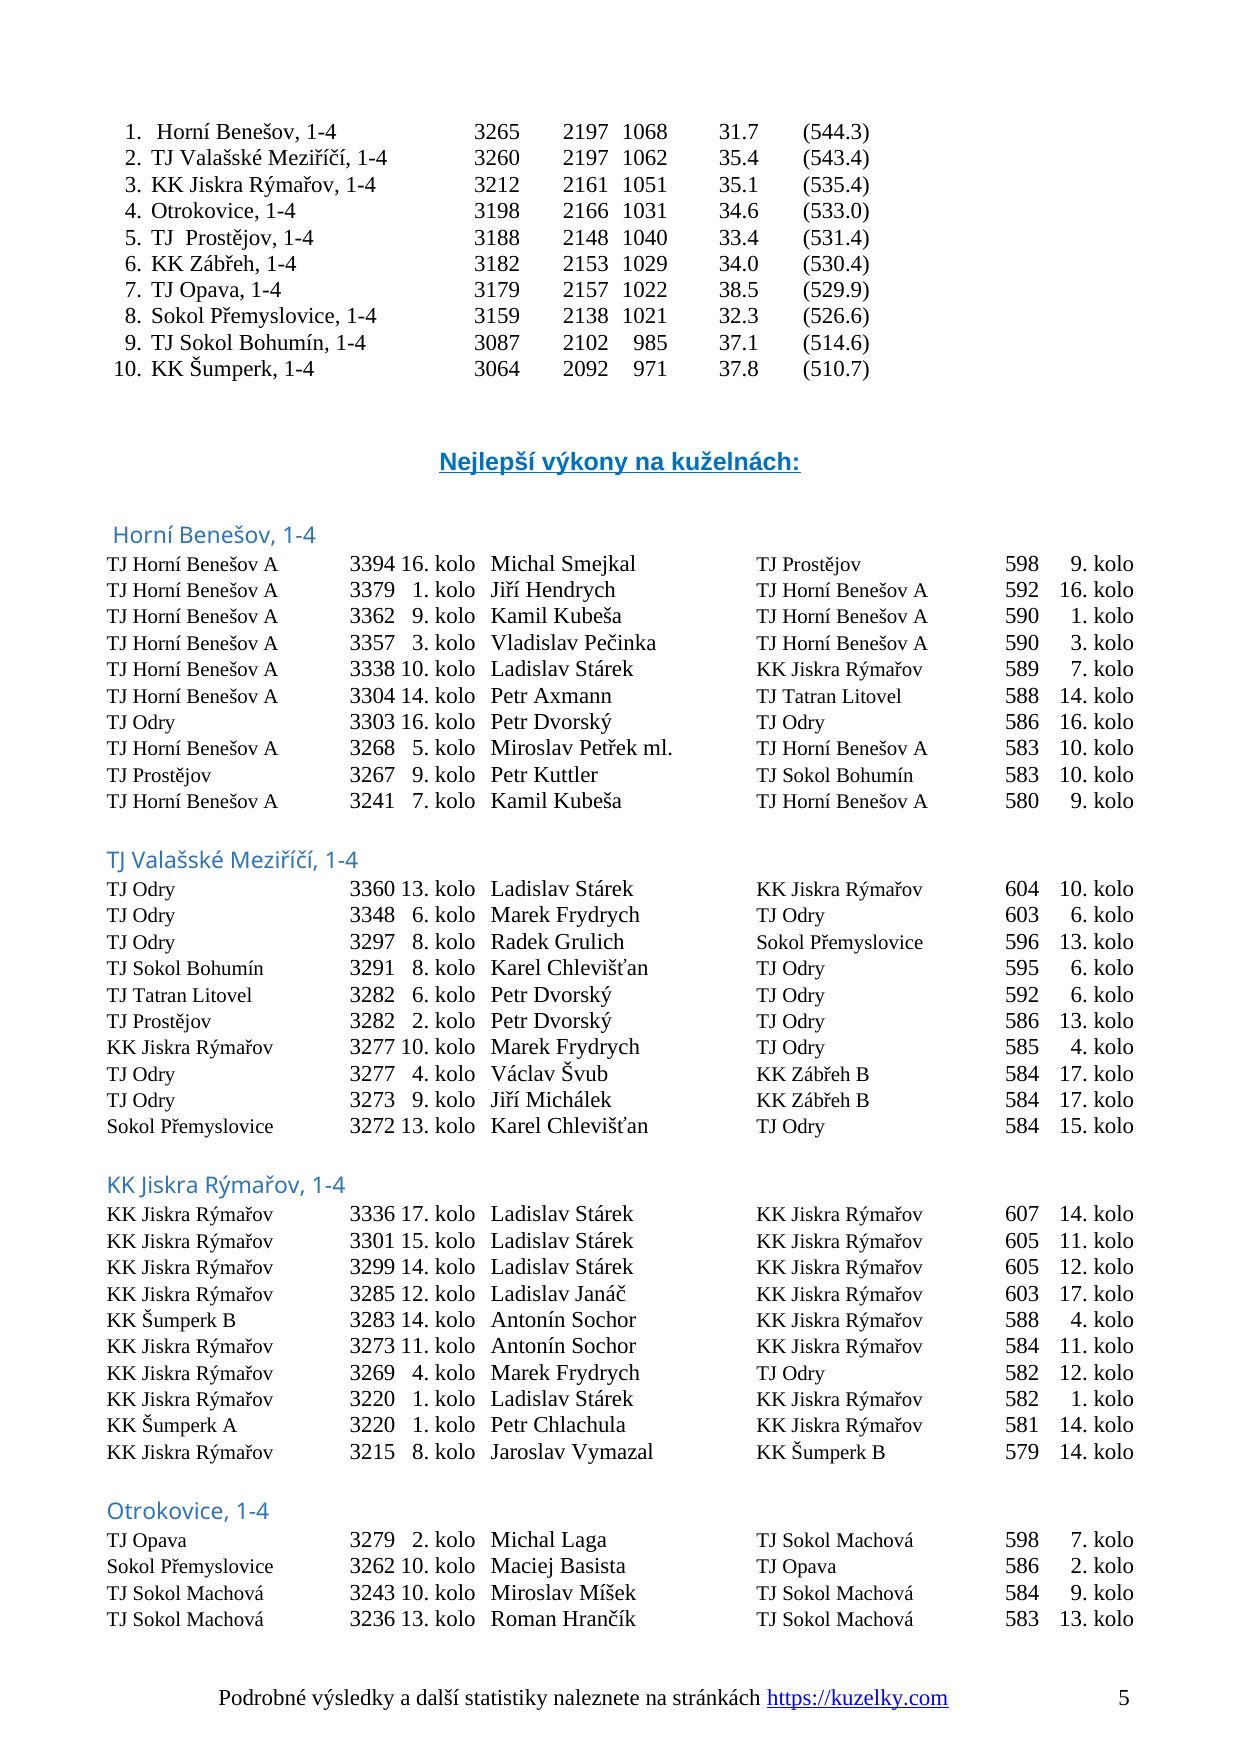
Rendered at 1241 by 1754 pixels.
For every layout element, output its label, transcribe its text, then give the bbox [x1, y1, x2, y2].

text TJ Sokol Machová 3243 10. kolo Miroslav Míšek TJ Sokol Machová 584 9. kolo [106, 1578, 1134, 1605]
text TJ Horní Benešov A 3304 14. kolo Petr Axmann TJ Tatran Litovel 588 14. kolo [106, 682, 1134, 708]
text KK Jiskra Rýmařov 3273 11. kolo Antonín Sochor KK Jiskra Rýmařov 584 11. kolo [106, 1332, 1134, 1359]
text TJ Odry 3303 16. kolo Petr Dvorský TJ Odry 586 16. kolo [106, 708, 1134, 734]
text KK Jiskra Rýmařov 3269 4. kolo Marek Frydrych TJ Odry 582 12. kolo [106, 1359, 1134, 1385]
text TJ Prostějov 3267 9. kolo Petr Kuttler TJ Sokol Bohumín 583 10. kolo [106, 761, 1134, 787]
text KK Jiskra Rýmařov 3336 17. kolo Ladislav Stárek KK Jiskra Rýmařov 607 14. kolo [106, 1201, 1134, 1227]
text TJ Horní Benešov A 3362 9. kolo Kamil Kubeša TJ Horní Benešov A 590 1. kolo [106, 603, 1134, 629]
text 8. Sokol Přemyslovice, 1-4 3159 2138 1021 32.3 (526.6) [106, 303, 1134, 329]
text KK Jiskra Rýmařov 3215 8. kolo Jaroslav Vymazal KK Šumperk B 579 14. kolo [106, 1438, 1134, 1464]
text KK Jiskra Rýmařov 3299 14. kolo Ladislav Stárek KK Jiskra Rýmařov 605 12. kolo [106, 1253, 1134, 1279]
text KK Šumperk B 3283 14. kolo Antonín Sochor KK Jiskra Rýmařov 588 4. kolo [106, 1306, 1134, 1332]
text TJ Odry 3348 6. kolo Marek Frydrych TJ Odry 603 6. kolo [106, 902, 1134, 928]
text 6. KK Zábřeh, 1-4 3182 2153 1029 34.0 (530.4) [106, 250, 1134, 276]
text 7. TJ Opava, 1-4 3179 2157 1022 38.5 (529.9) [106, 276, 1134, 303]
text TJ Sokol Machová 3236 13. kolo Roman Hrančík TJ Sokol Machová 583 13. kolo [106, 1605, 1134, 1631]
subtitle Horní Benešov, 1-4 [106, 519, 1134, 550]
text 4. Otrokovice, 1-4 3198 2166 1031 34.6 (533.0) [106, 197, 1134, 223]
subtitle KK Jiskra Rýmařov, 1-4 [106, 1169, 1134, 1201]
text KK Jiskra Rýmařov 3277 10. kolo Marek Frydrych TJ Odry 585 4. kolo [106, 1033, 1134, 1060]
text TJ Odry 3297 8. kolo Radek Grulich Sokol Přemyslovice 596 13. kolo [106, 928, 1134, 954]
text TJ Horní Benešov A 3357 3. kolo Vladislav Pečinka TJ Horní Benešov A 590 3. kolo [106, 629, 1134, 655]
text Sokol Přemyslovice 3262 10. kolo Maciej Basista TJ Opava 586 2. kolo [106, 1552, 1134, 1578]
text TJ Horní Benešov A 3338 10. kolo Ladislav Stárek KK Jiskra Rýmařov 589 7. kolo [106, 655, 1134, 682]
text TJ Horní Benešov A 3394 16. kolo Michal Smejkal TJ Prostějov 598 9. kolo [106, 550, 1134, 576]
text 9. TJ Sokol Bohumín, 1-4 3087 2102 985 37.1 (514.6) [106, 329, 1134, 355]
text KK Jiskra Rýmařov 3220 1. kolo Ladislav Stárek KK Jiskra Rýmařov 582 1. kolo [106, 1385, 1134, 1411]
text TJ Prostějov 3282 2. kolo Petr Dvorský TJ Odry 586 13. kolo [106, 1007, 1134, 1033]
text TJ Odry 3360 13. kolo Ladislav Stárek KK Jiskra Rýmařov 604 10. kolo [106, 875, 1134, 902]
text 10. KK Šumperk, 1-4 3064 2092 971 37.8 (510.7) [106, 355, 1134, 382]
text 3. KK Jiskra Rýmařov, 1-4 3212 2161 1051 35.1 (535.4) [106, 171, 1134, 197]
text TJ Odry 3273 9. kolo Jiří Michálek KK Zábřeh B 584 17. kolo [106, 1086, 1134, 1112]
text Sokol Přemyslovice 3272 13. kolo Karel Chlevišťan TJ Odry 584 15. kolo [106, 1112, 1134, 1139]
text TJ Odry 3277 4. kolo Václav Švub KK Zábřeh B 584 17. kolo [106, 1060, 1134, 1086]
text TJ Tatran Litovel 3282 6. kolo Petr Dvorský TJ Odry 592 6. kolo [106, 981, 1134, 1007]
text TJ Horní Benešov A 3241 7. kolo Kamil Kubeša TJ Horní Benešov A 580 9. kolo [106, 787, 1134, 813]
text KK Jiskra Rýmařov 3285 12. kolo Ladislav Janáč KK Jiskra Rýmařov 603 17. kolo [106, 1279, 1134, 1306]
text 5. TJ Prostějov, 1-4 3188 2148 1040 33.4 (531.4) [106, 223, 1134, 250]
subtitle Otrokovice, 1-4 [106, 1494, 1134, 1526]
text Nejlepší výkony na kuželnách: [94, 447, 1145, 476]
text TJ Opava 3279 2. kolo Michal Laga TJ Sokol Machová 598 7. kolo [106, 1526, 1134, 1552]
subtitle TJ Valašské Meziříčí, 1-4 [106, 844, 1134, 875]
text 2. TJ Valašské Meziříčí, 1-4 3260 2197 1062 35.4 (543.4) [106, 144, 1134, 171]
text KK Šumperk A 3220 1. kolo Petr Chlachula KK Jiskra Rýmařov 581 14. kolo [106, 1411, 1134, 1438]
text TJ Horní Benešov A 3379 1. kolo Jiří Hendrych TJ Horní Benešov A 592 16. kolo [106, 576, 1134, 603]
text TJ Sokol Bohumín 3291 8. kolo Karel Chlevišťan TJ Odry 595 6. kolo [106, 954, 1134, 981]
text TJ Horní Benešov A 3268 5. kolo Miroslav Petřek ml. TJ Horní Benešov A 583 10. kolo [106, 734, 1134, 761]
text KK Jiskra Rýmařov 3301 15. kolo Ladislav Stárek KK Jiskra Rýmařov 605 11. kolo [106, 1227, 1134, 1253]
text 1. Horní Benešov, 1-4 3265 2197 1068 31.7 (544.3) [106, 118, 1134, 144]
